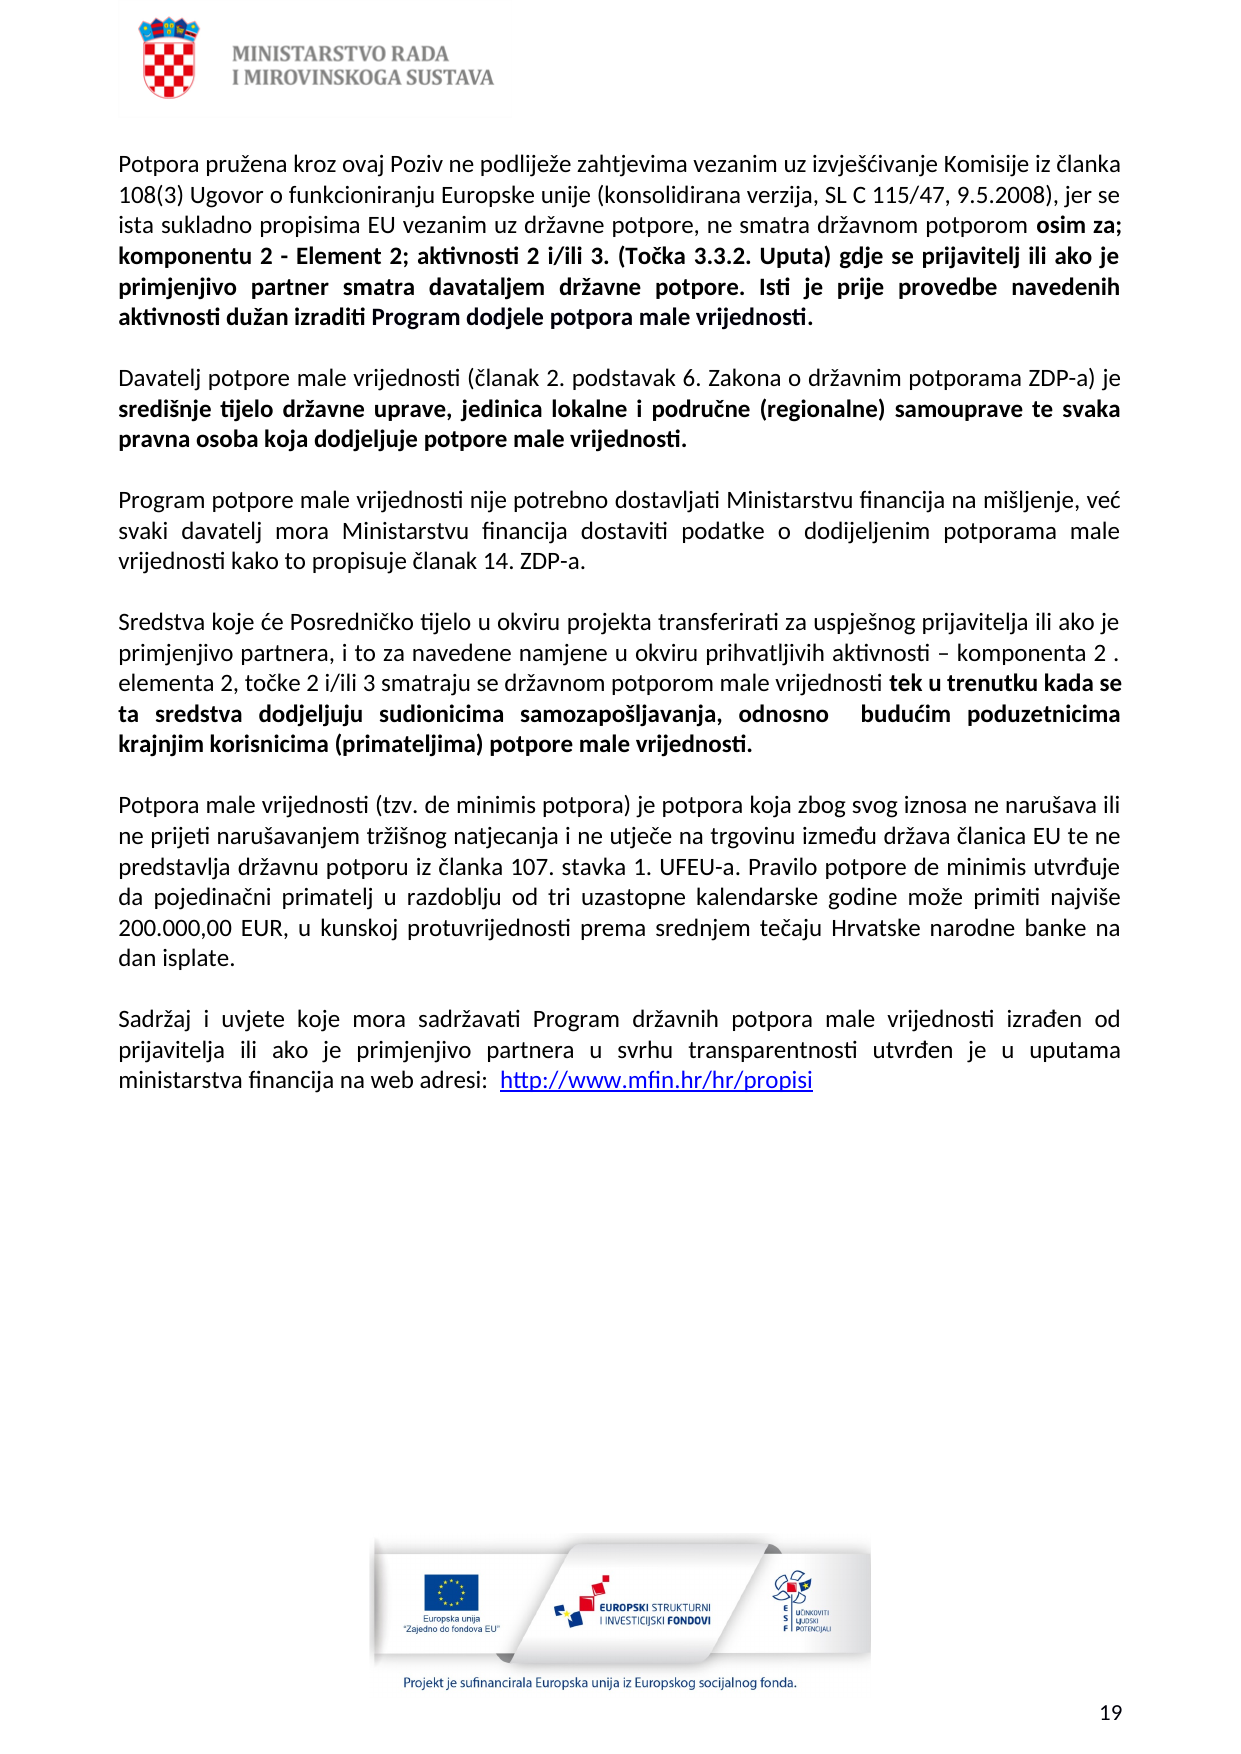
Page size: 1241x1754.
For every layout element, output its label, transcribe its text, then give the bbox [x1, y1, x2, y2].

picture [369, 1533, 871, 1698]
text Davatelj potpore male vrijednosti (članak 2. podstavak 6. Zakona o državnim potporama ZDP-a) je središnje tijelo državne uprave, jedinica lokalne i područne (regionalne) samouprave te svaka pravna osoba koja dodjeljuje potpore male vrijednosti. [118, 362, 1122, 454]
text Potpora pružena kroz ovaj Poziv ne podliježe zahtjevima vezanim uz izvješćivanje Komisije iz članka 108(3) Ugovor o funkcioniranju Europske unije (konsolidirana verzija, SL C 115/47, 9.5.2008), jer se ista sukladno propisima EU vezanim uz državne potpore, ne smatra državnom potporom osim za; komponentu 2 - Element 2; aktivnosti 2 i/ili 3. (Točka 3.3.2. Uputa) gdje se prijavitelj ili ako je primjenjivo partner smatra davataljem državne potpore. Isti je prije provedbe navedenih aktivnosti dužan izraditi Program dodjele potpora male vrijednosti. [118, 149, 1122, 332]
text Sadržaj i uvjete koje mora sadržavati Program državnih potpora male vrijednosti izrađen od prijavitelja ili ako je primjenjivo partnera u svrhu transparentnosti utvrđen je u uputama ministarstva financija na web adresi: http://www.mfin.hr/hr/propisi [118, 1003, 1122, 1095]
text Potpora male vrijednosti (tzv. de minimis potpora) je potpora koja zbog svog iznosa ne narušava ili ne prijeti narušavanjem tržišnog natjecanja i ne utječe na trgovinu između država članica EU te ne predstavlja državnu potporu iz članka 107. stavka 1. UFEU-a. Pravilo potpore de minimis utvrđuje da pojedinačni primatelj u razdoblju od tri uzastopne kalendarske godine može primiti najviše 200.000,00 EUR, u kunskoj protuvrijednosti prema srednjem tečaju Hrvatske narodne banke na dan isplate. [118, 789, 1122, 973]
text Sredstva koje će Posredničko tijelo u okviru projekta transferirati za uspješnog prijavitelja ili ako je primjenjivo partnera, i to za navedene namjene u okviru prihvatljivih aktivnosti – komponenta 2 . elementa 2, točke 2 i/ili 3 smatraju se državnom potporom male vrijednosti tek u trenutku kada se ta sredstva dodjeljuju sudionicima samozapošljavanja, odnosno budućim poduzetnicima krajnjim korisnicima (primateljima) potpore male vrijednosti. [118, 606, 1122, 759]
picture [118, 0, 513, 118]
text Program potpore male vrijednosti nije potrebno dostavljati Ministarstvu financija na mišljenje, već svaki davatelj mora Ministarstvu financija dostaviti podatke o dodijeljenim potporama male vrijednosti kako to propisuje članak 14. ZDP-a. [118, 484, 1122, 576]
